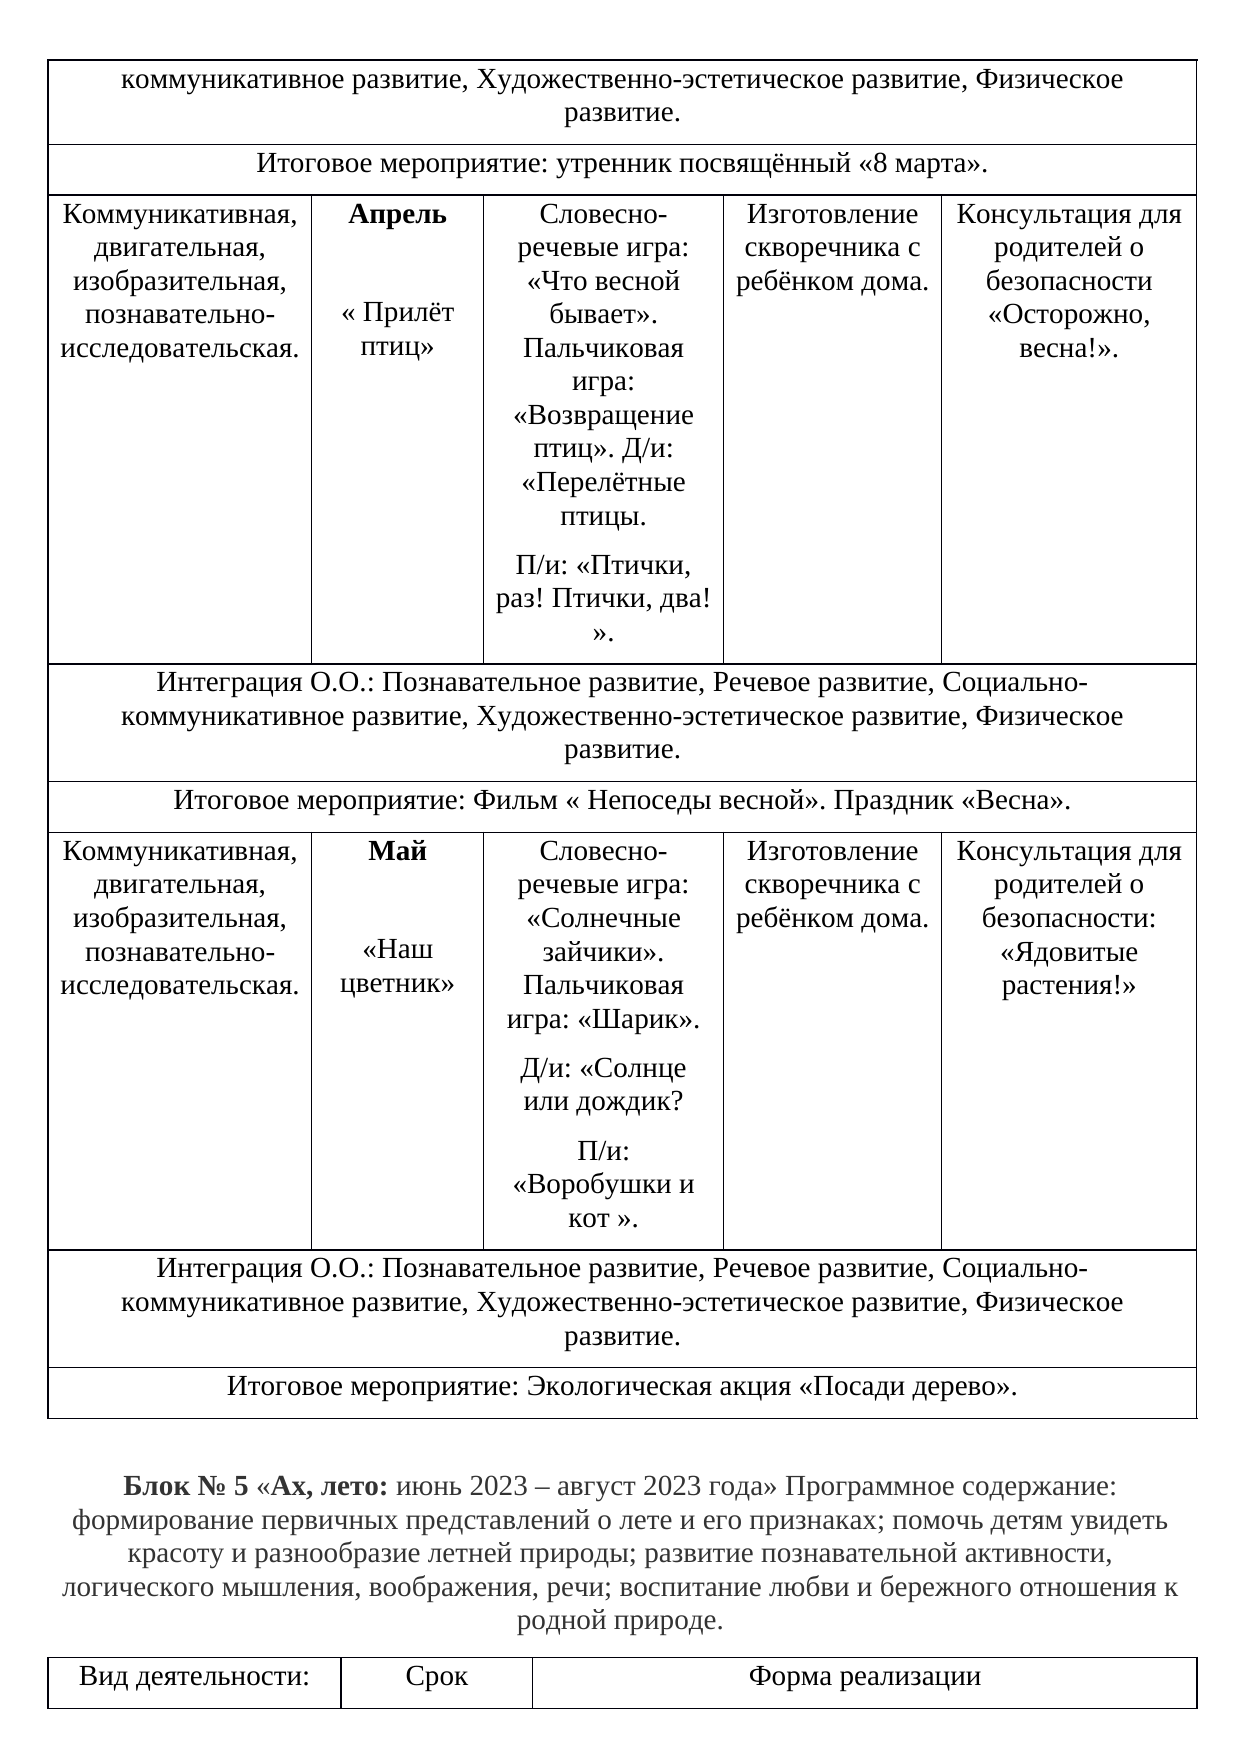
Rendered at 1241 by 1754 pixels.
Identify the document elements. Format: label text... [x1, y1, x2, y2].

table_cell Коммуникативная, двигательная, изобразительная, познавательно- исследовательская. [49, 196, 311, 663]
table_cell Изготовление скворечника с ребёнком дома. [724, 196, 941, 663]
table_header Форма реализации [533, 1658, 1196, 1707]
table_cell Изготовление скворечника с ребёнком дома. [724, 833, 941, 1249]
table_cell Итоговое мероприятие: утренник посвящённый «8 марта». [49, 145, 1196, 194]
table_cell Консультация для родителей о безопасности «Осторожно, весна!». [942, 196, 1196, 663]
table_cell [49, 61, 1196, 143]
table_cell Итоговое мероприятие: Экологическая акция «Посади дерево». [49, 1368, 1196, 1417]
table_cell Словесно-речевые игра: «Солнечные зайчики». Пальчиковая игра: «Шарик». Д/и: «Солнце или дождик? П/и: «Воробушки и кот ». [484, 833, 723, 1249]
table_cell Апрель « Прилёт птиц» [312, 196, 483, 663]
table_cell Консультация для родителей о безопасности: «Ядовитые растения!» [942, 833, 1196, 1249]
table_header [342, 1658, 532, 1707]
table_cell Коммуникативная, двигательная, изобразительная, познавательно- исследовательская. [49, 833, 311, 1249]
table_cell Итоговое мероприятие: Фильм « Непоседы весной». Праздник «Весна». [49, 782, 1196, 832]
table_cell Май «Наш цветник» [312, 833, 483, 1249]
table_header Вид деятельности: [49, 1658, 340, 1707]
text Блок № 5 «Ах, лето: июнь 2023 – август 2023 года» Программное содержание: формирование первичных представлений о лете и его признаках; помочь детям увидеть красоту и разнообразие летней природы; развитие познавательной активности, логического мышления, воображения, речи; воспитание любви и бережного отношения к родной природе. [59, 1468, 1181, 1636]
table_cell Словесно-речевые игра: «Что весной бывает». Пальчиковая игра: «Возвращение птиц». Д/и: «Перелётные птицы. П/и: «Птички, раз! Птички, два! ». [484, 196, 723, 663]
